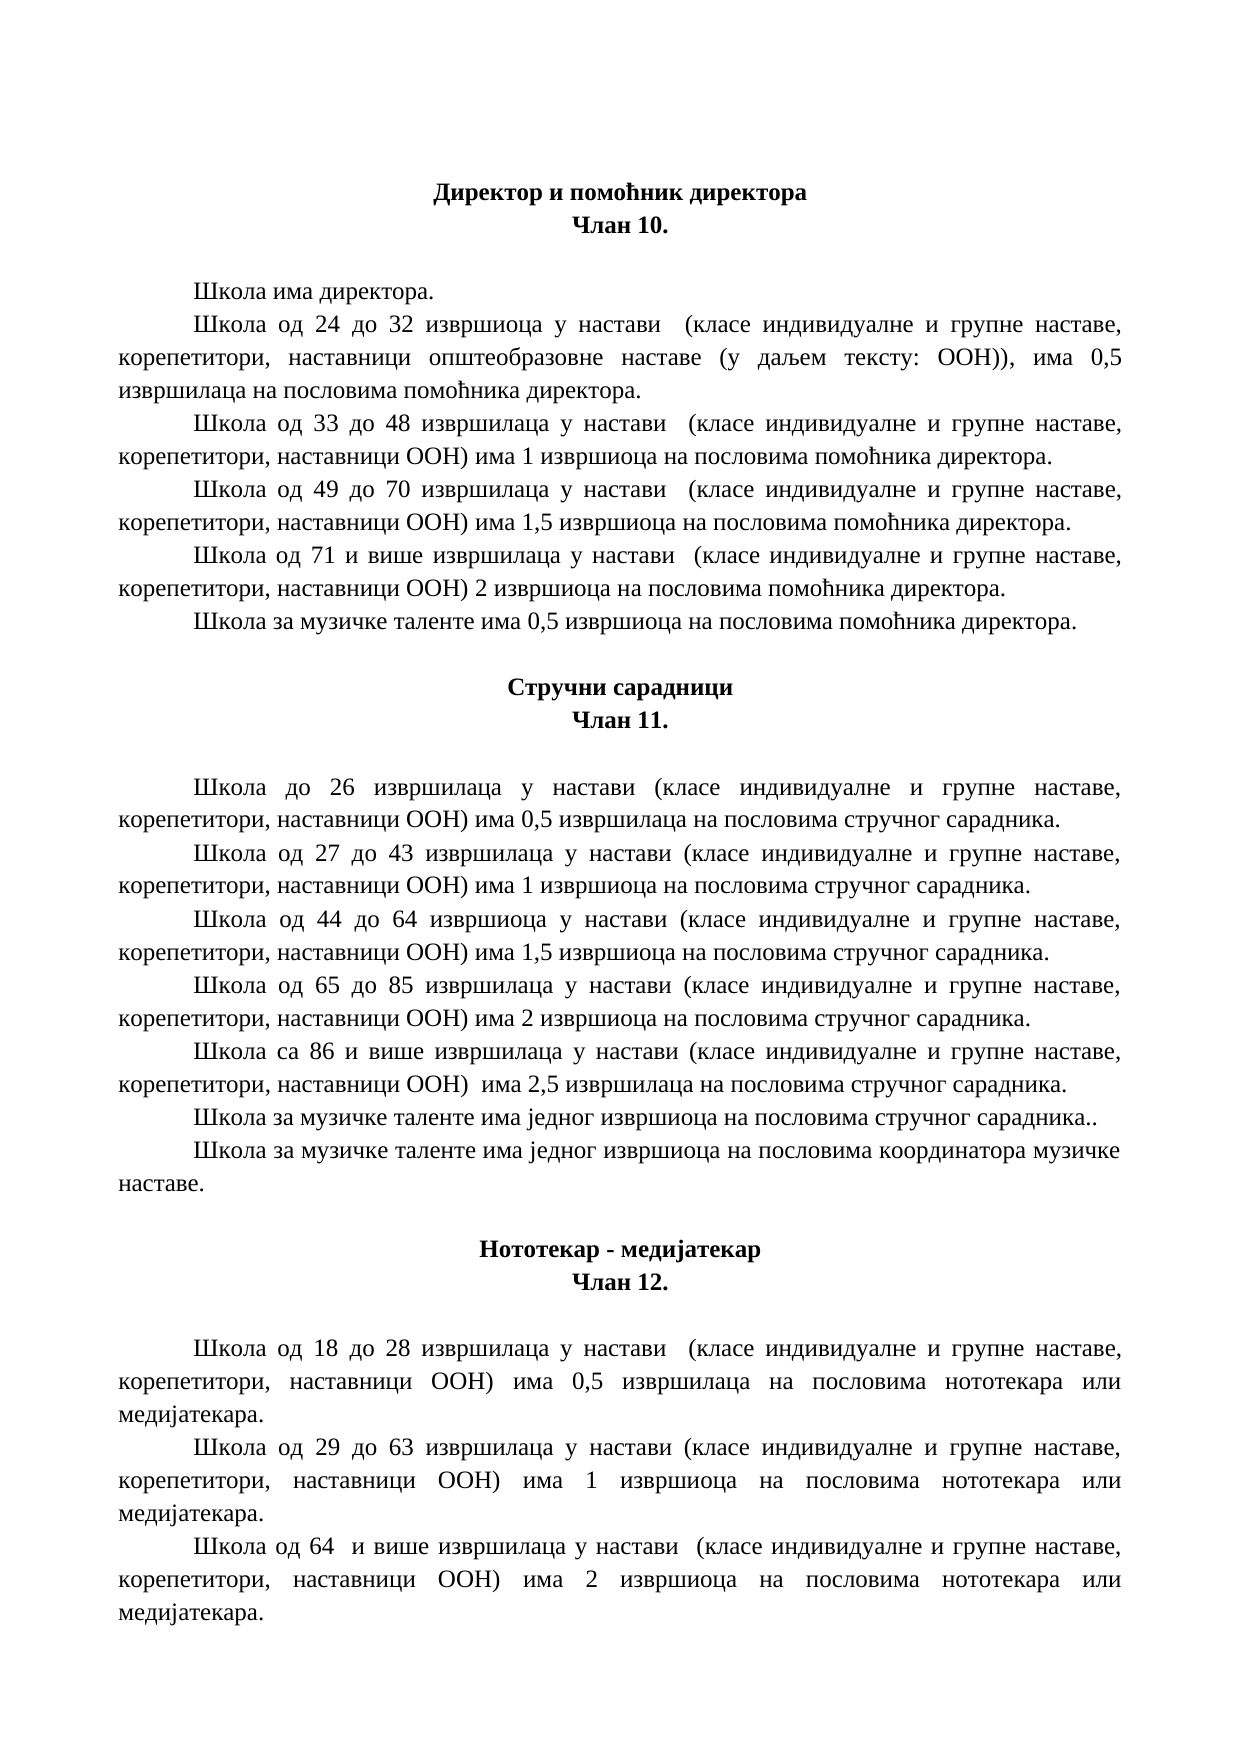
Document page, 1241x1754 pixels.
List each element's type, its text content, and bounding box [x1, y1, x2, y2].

text Стручни сарадници [118, 672, 1122, 701]
text Школа за музичке таленте има једног извршиоца на пословима стручног сарадника.. [43, 1102, 1122, 1131]
text Школа за музичке таленте има 0,5 извршиоца на пословима помоћника директора. [43, 606, 1122, 635]
text Директор и помоћник директора [118, 177, 1122, 206]
text Члан 10. [118, 210, 1122, 239]
text Школа са 86 и више извршилаца у настави (класе индивидуалне и групне наставе, корепетитори, наставници ООН) има 2,5 извршилаца на пословима стручног сарадника. [43, 1036, 1122, 1097]
text Члан 12. [118, 1267, 1122, 1296]
text Школа од 29 до 63 извршилаца у настави (класе индивидуалне и групне наставе, корепетитори, наставници ООН) има 1 извршиоца на пословима нототекара или медијатекара. [43, 1432, 1122, 1527]
text Школа од 49 до 70 извршилаца у настави (класе индивидуалне и групне наставе, корепетитори, наставници ООН) има 1,5 извршиоца на пословима помоћника директора. [43, 474, 1122, 536]
text Школа од 64 и више извршилаца у настави (класе индивидуалне и групне наставе, корепетитори, наставници ООН) има 2 извршиоца на пословима нототекара или медијатекара. [43, 1531, 1122, 1626]
text Школа до 26 извршилаца у настави (класе индивидуалне и групне наставе, корепетитори, наставници ООН) има 0,5 извршилаца на пословима стручног сарадника. [43, 772, 1122, 833]
text Школа од 24 до 32 извршиоца у настави (класе индивидуалне и групне наставе, корепетитори, наставници општеобразовне наставе (у даљем тексту: ООН)), има 0,5 извршилаца на пословима помоћника директора. [43, 309, 1122, 404]
text Школа за музичке таленте има једног извршиоца на пословима координатора музичке наставе. [43, 1135, 1122, 1197]
text Школа од 71 и више извршилаца у настави (класе индивидуалне и групне наставе, корепетитори, наставници ООН) 2 извршиоца на пословима помоћника директора. [43, 540, 1122, 602]
text Школа од 18 до 28 извршилаца у настави (класе индивидуалне и групне наставе, корепетитори, наставници ООН) има 0,5 извршилаца на пословима нототекара или медијатекара. [43, 1333, 1122, 1428]
text Члан 11. [118, 706, 1122, 734]
text Школа од 33 до 48 извршилаца у настави (класе индивидуалне и групне наставе, корепетитори, наставници ООН) има 1 извршиоца на пословима помоћника директора. [43, 408, 1122, 470]
text Нототекар - медиjатекар [118, 1234, 1122, 1263]
text Школа од 65 до 85 извршилаца у настави (класе индивидуалне и групне наставе, корепетитори, наставници ООН) има 2 извршиоца на пословима стручног сарадника. [43, 970, 1122, 1031]
text Школа од 27 до 43 извршилаца у настави (класе индивидуалне и групне наставе, корепетитори, наставници ООН) има 1 извршиоца на пословима стручног сарадника. [43, 838, 1122, 899]
text Школа од 44 до 64 извршиоца у настави (класе индивидуалне и групне наставе, корепетитори, наставници ООН) има 1,5 извршиоца на пословима стручног сарадника. [43, 904, 1122, 965]
text Школа има директора. [43, 276, 1122, 305]
